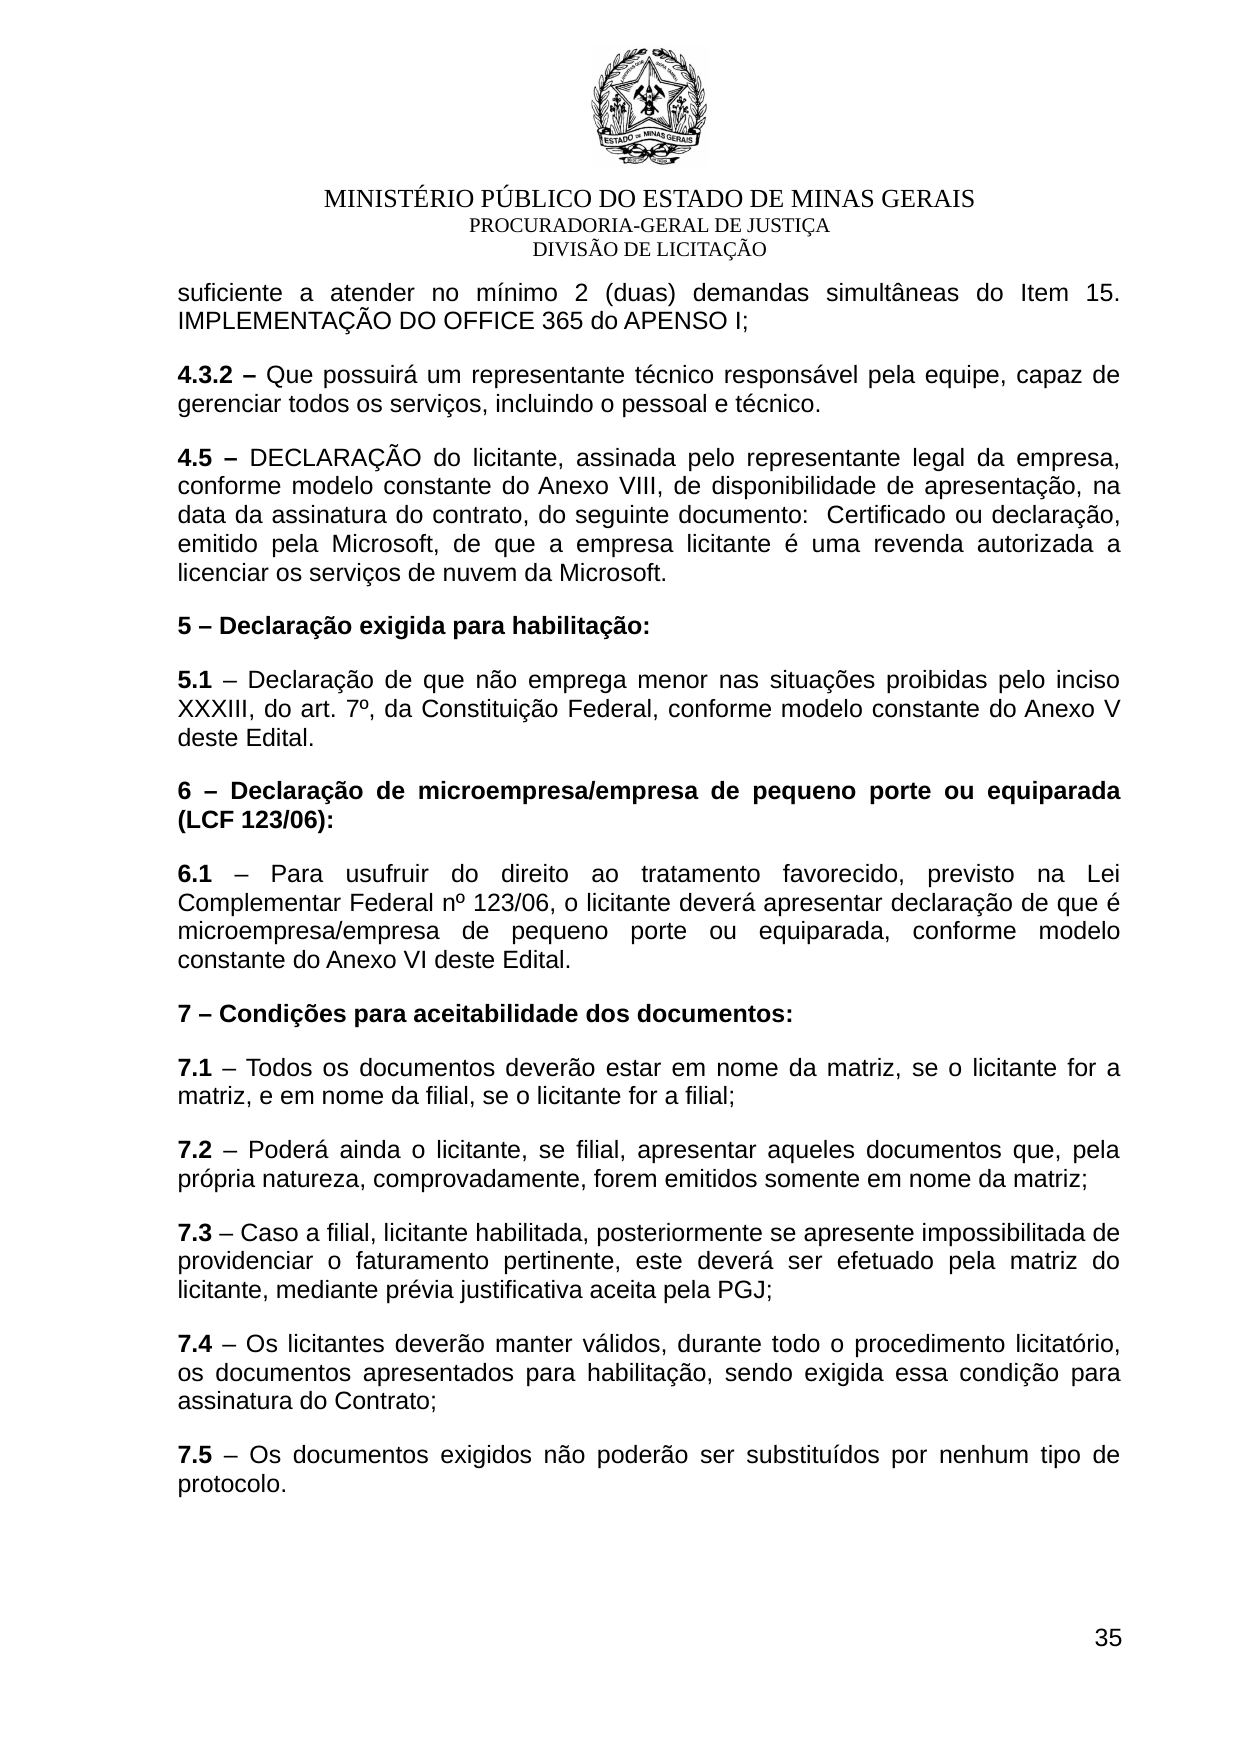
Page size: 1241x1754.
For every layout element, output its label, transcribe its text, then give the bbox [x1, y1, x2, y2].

text 4.3.2 – Que possuirá um representante técnico responsável pela equipe, capaz de gerenciar todos os serviços, incluindo o pessoal e técnico. [177, 360, 1122, 418]
text 7.2 – Poderá ainda o licitante, se filial, apresentar aqueles documentos que, pela própria natureza, comprovadamente, forem emitidos somente em nome da matriz; [177, 1135, 1122, 1193]
text 6.1 – Para usufruir do direito ao tratamento favorecido, previsto na Lei Complementar Federal nº 123/06, o licitante deverá apresentar declaração de que é microempresa/empresa de pequeno porte ou equiparada, conforme modelo constante do Anexo VI deste Edital. [177, 859, 1122, 974]
text 7.3 – Caso a filial, licitante habilitada, posteriormente se apresente impossibilitada de providenciar o faturamento pertinente, este deverá ser efetuado pela matriz do licitante, mediante prévia justificativa aceita pela PGJ; [177, 1218, 1122, 1304]
text 6 – Declaração de microempresa/empresa de pequeno porte ou equiparada (LCF 123/06): [177, 776, 1122, 834]
text 4.5 – DECLARAÇÃO do licitante, assinada pelo representante legal da empresa, conforme modelo constante do Anexo VIII, de disponibilidade de apresentação, na data da assinatura do contrato, do seguinte documento: Certificado ou declaração, emitido pela Microsoft, de que a empresa licitante é uma revenda autorizada a licenciar os serviços de nuvem da Microsoft. [177, 443, 1122, 586]
picture [590, 44, 709, 167]
text 5 – Declaração exigida para habilitação: [177, 611, 1122, 640]
text 7.5 – Os documentos exigidos não poderão ser substituídos por nenhum tipo de protocolo. [177, 1440, 1122, 1498]
text 7.1 – Todos os documentos deverão estar em nome da matriz, se o licitante for a matriz, e em nome da filial, se o licitante for a filial; [177, 1053, 1122, 1110]
text 5.1 – Declaração de que não emprega menor nas situações proibidas pelo inciso XXXIII, do art. 7º, da Constituição Federal, conforme modelo constante do Anexo V deste Edital. [177, 665, 1122, 751]
text 7.4 – Os licitantes deverão manter válidos, durante todo o procedimento licitatório, os documentos apresentados para habilitação, sendo exigida essa condição para assinatura do Contrato; [177, 1329, 1122, 1415]
text 7 – Condições para aceitabilidade dos documentos: [177, 999, 1122, 1028]
